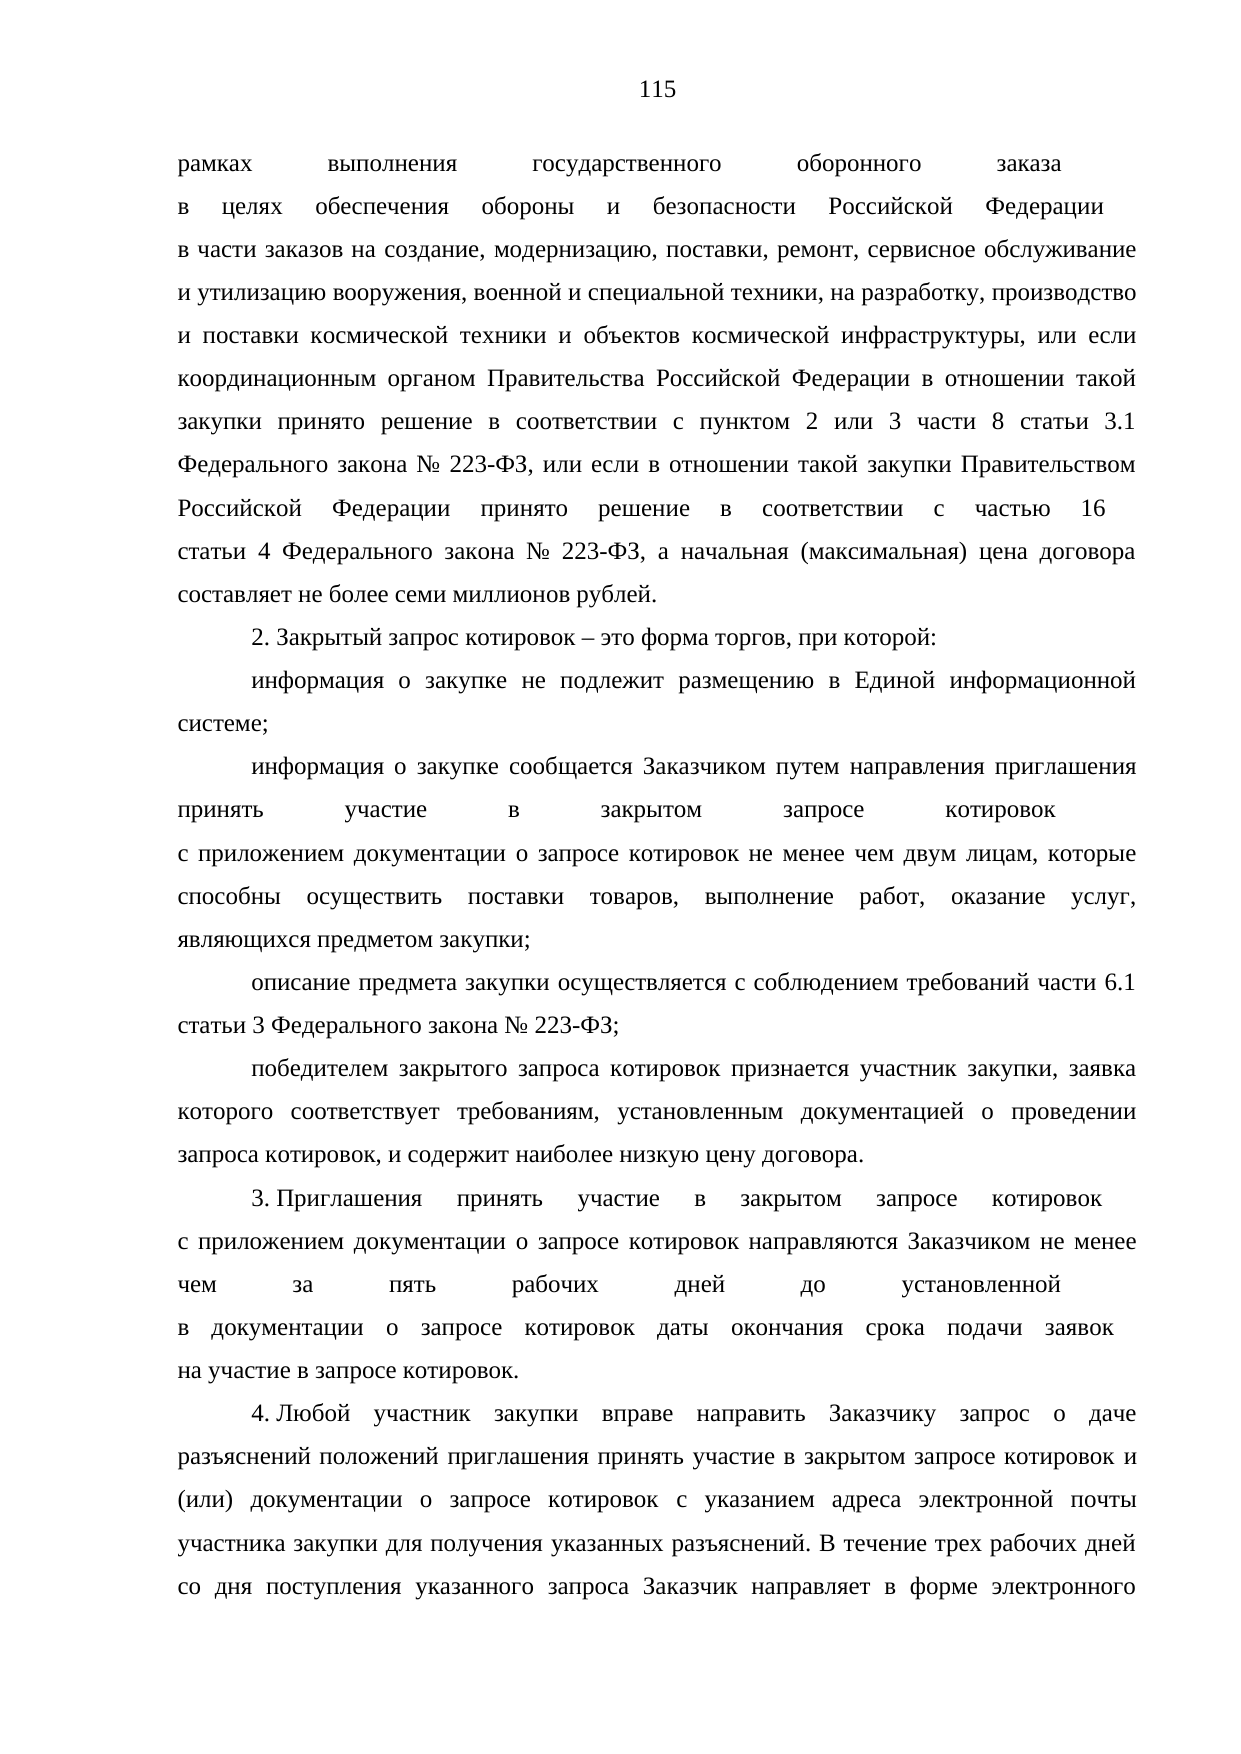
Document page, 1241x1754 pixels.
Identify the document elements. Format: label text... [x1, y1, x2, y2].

text описание предмета закупки осуществляется с соблюдением требований части 6.1 статьи 3 Федерального закона № 223-ФЗ; [177, 967, 1137, 1039]
text информация о закупке не подлежит размещению в Единой информационной системе; [177, 665, 1137, 737]
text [177, 148, 1137, 608]
text информация о закупке сообщается Заказчиком путем направления приглашения принять участие в закрытом запросе котировок с приложением документации о запросе котировок не менее чем двум лицам, которые способны осуществить поставки товаров, выполнение работ, оказание услуг, являющихся предметом закупки; [177, 751, 1137, 953]
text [177, 1398, 1137, 1599]
text победителем закрытого запроса котировок признается участник закупки, заявка которого соответствует требованиям, установленным документацией о проведении запроса котировок, и содержит наиболее низкую цену договора. [177, 1053, 1137, 1168]
text 3. Приглашения принять участие в закрытом запросе котировок с приложением документации о запросе котировок направляются Заказчиком не менее чем за пять рабочих дней до установленной в документации о запросе котировок даты окончания срока подачи заявок на участие в запросе котировок. [177, 1183, 1137, 1384]
text 2. Закрытый запрос котировок – это форма торгов, при которой: [177, 622, 1137, 651]
